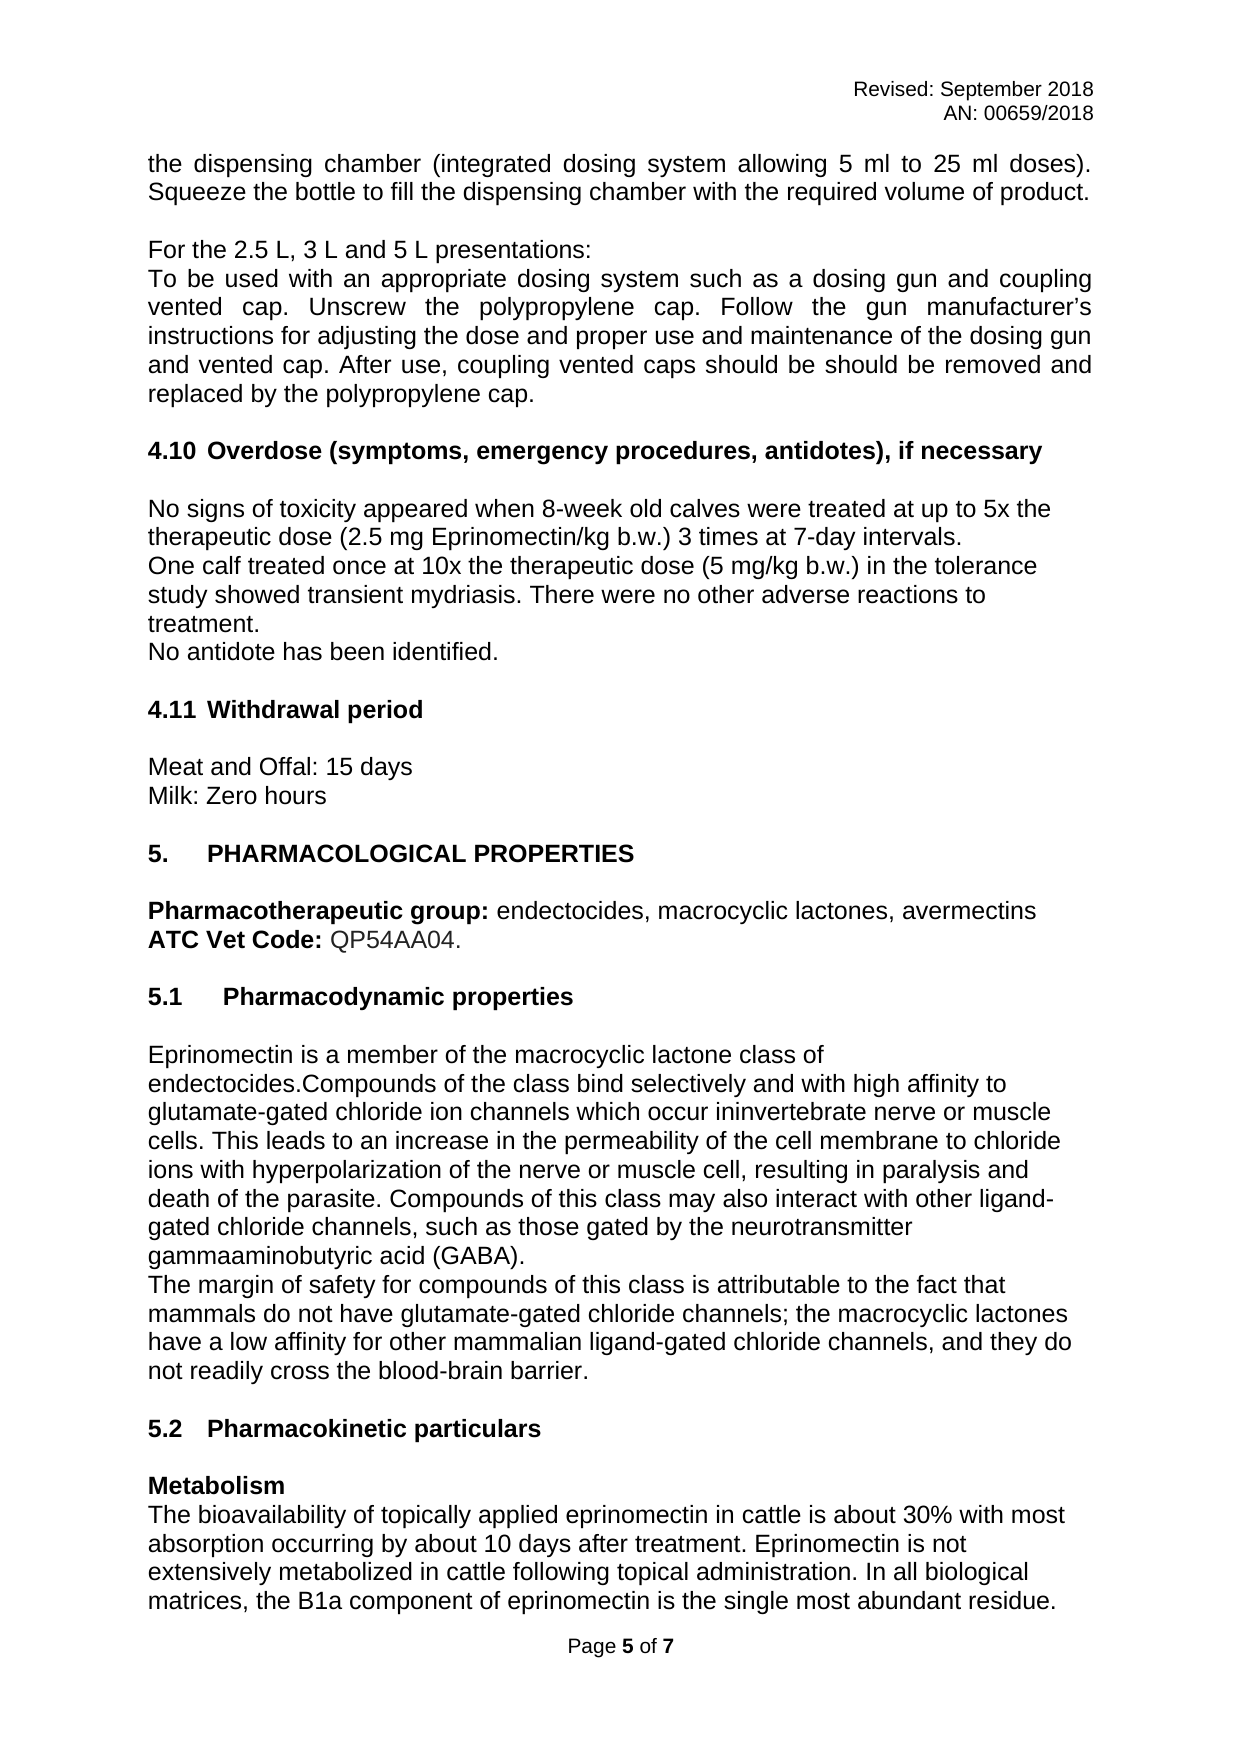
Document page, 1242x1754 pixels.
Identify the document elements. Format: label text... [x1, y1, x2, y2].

text No antidote has been identified. [148, 637, 1094, 666]
text Metabolism [148, 1471, 1094, 1500]
text To be used with an appropriate dosing system such as a dosing gun and coupling vented cap. Unscrew the polypropylene cap. Follow the gun manufacturer’s instructions for adjusting the dose and proper use and maintenance of the dosing gun and vented cap. After use, coupling vented caps should be should be removed and replaced by the polypropylene cap. [148, 264, 1094, 407]
text One calf treated once at 10x the therapeutic dose (5 mg/kg b.w.) in the tolerance study showed transient mydriasis. There were no other adverse reactions to treatment. [148, 551, 1094, 637]
text Eprinomectin is a member of the macrocyclic lactone class of endectocides.Compounds of the class bind selectively and with high affinity to glutamate-gated chloride ion channels which occur ininvertebrate nerve or muscle cells. This leads to an increase in the permeability of the cell membrane to chloride ions with hyperpolarization of the nerve or muscle cell, resulting in paralysis and death of the parasite. Compounds of this class may also interact with other ligand-gated chloride channels, such as those gated by the neurotransmitter gammaaminobutyric acid (GABA). [148, 1040, 1094, 1270]
text 4.11 Withdrawal period [148, 695, 1094, 724]
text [148, 149, 1094, 206]
text 4.10 Overdose (symptoms, emergency procedures, antidotes), if necessary [148, 436, 1094, 465]
text 5.2 Pharmacokinetic particulars [148, 1414, 1094, 1442]
text ATC Vet Code: QP54AA04. [148, 925, 1094, 954]
text 5. PHARMACOLOGICAL PROPERTIES [148, 839, 1094, 867]
text Milk: Zero hours [148, 781, 1094, 810]
text No signs of toxicity appeared when 8-week old calves were treated at up to 5x the therapeutic dose (2.5 mg Eprinomectin/kg b.w.) 3 times at 7-day intervals. [148, 494, 1094, 551]
text The margin of safety for compounds of this class is attributable to the fact that mammals do not have glutamate-gated chloride channels; the macrocyclic lactones have a low affinity for other mammalian ligand-gated chloride channels, and they do not readily cross the blood-brain barrier. [148, 1270, 1094, 1385]
text Meat and Offal: 15 days [148, 752, 1094, 781]
text For the 2.5 L, 3 L and 5 L presentations: [148, 235, 1094, 264]
text Pharmacotherapeutic group: endectocides, macrocyclic lactones, avermectins [148, 896, 1094, 925]
text The bioavailability of topically applied eprinomectin in cattle is about 30% with most absorption occurring by about 10 days after treatment. Eprinomectin is not extensively metabolized in cattle following topical administration. In all biological matrices, the B1a component of eprinomectin is the single most abundant residue. [148, 1500, 1094, 1615]
text 5.1 Pharmacodynamic properties [148, 982, 1094, 1011]
